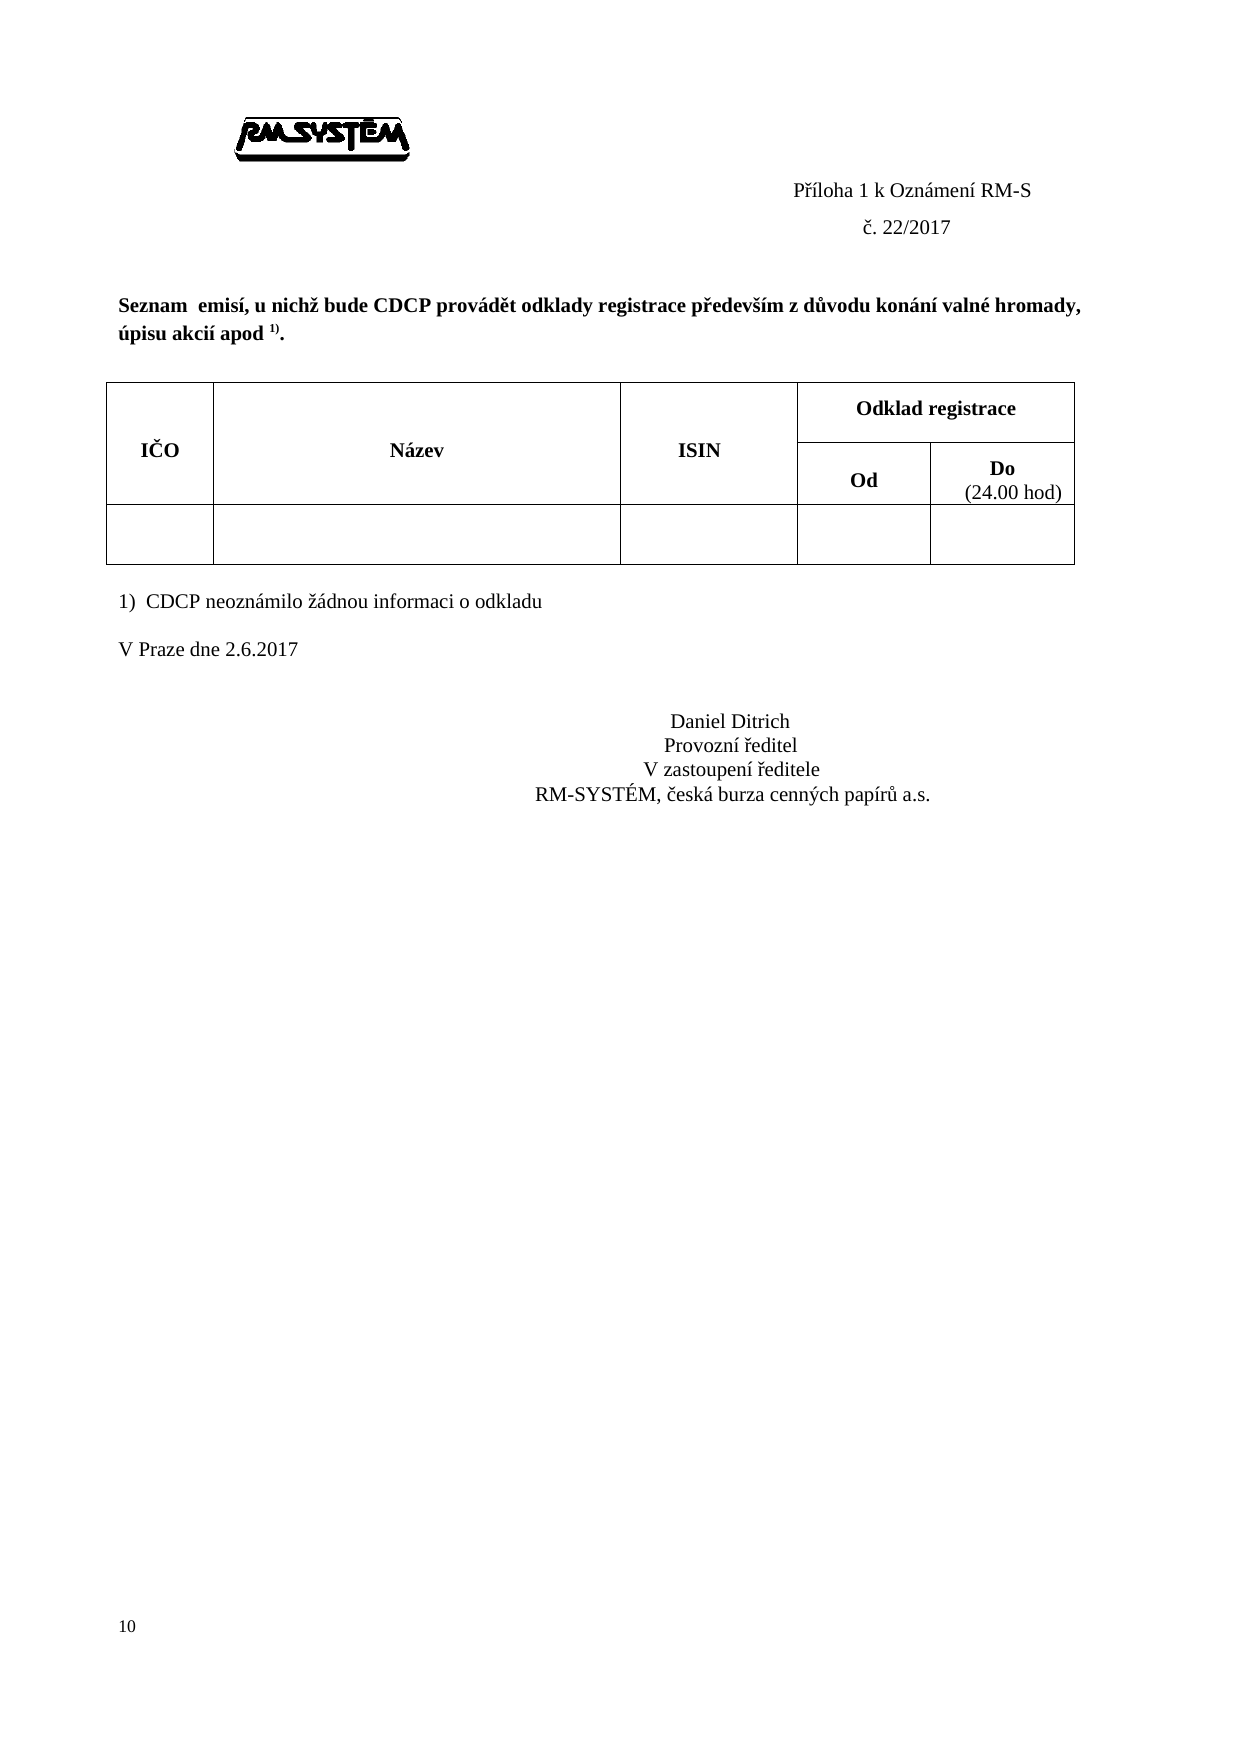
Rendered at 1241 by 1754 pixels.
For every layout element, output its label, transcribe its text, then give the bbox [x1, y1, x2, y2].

table_cell [107, 505, 213, 564]
table_header ISIN [621, 383, 797, 504]
text Provozní ředitel [118, 733, 1122, 757]
table_cell [798, 505, 930, 564]
text 1) CDCP neoznámilo žádnou informaci o odkladu [118, 589, 1122, 613]
text Seznam emisí, u nichž bude CDCP provádět odklady registrace především z důvodu konání valné hromady, úpisu akcií apod 1). [118, 293, 1122, 346]
table_header IČO [107, 383, 213, 504]
table_cell Do (24.00 hod) [931, 443, 1074, 504]
text V zastoupení ředitele [118, 757, 1122, 781]
picture [228, 116, 414, 166]
text Daniel Ditrich [118, 709, 1122, 733]
text Příloha 1 k Oznámení RM-S [118, 178, 1122, 202]
text V Praze dne 2.6.2017 [118, 637, 1122, 661]
table_cell Od [798, 443, 930, 504]
table_cell [931, 505, 1074, 564]
table_header Název [214, 383, 620, 504]
table_cell [214, 505, 620, 564]
table_header Odklad registrace [798, 383, 1074, 442]
text RM-SYSTÉM, česká burza cenných papírů a.s. [118, 781, 1122, 806]
table_cell [621, 505, 797, 564]
text č. 22/2017 [15, 215, 1122, 239]
